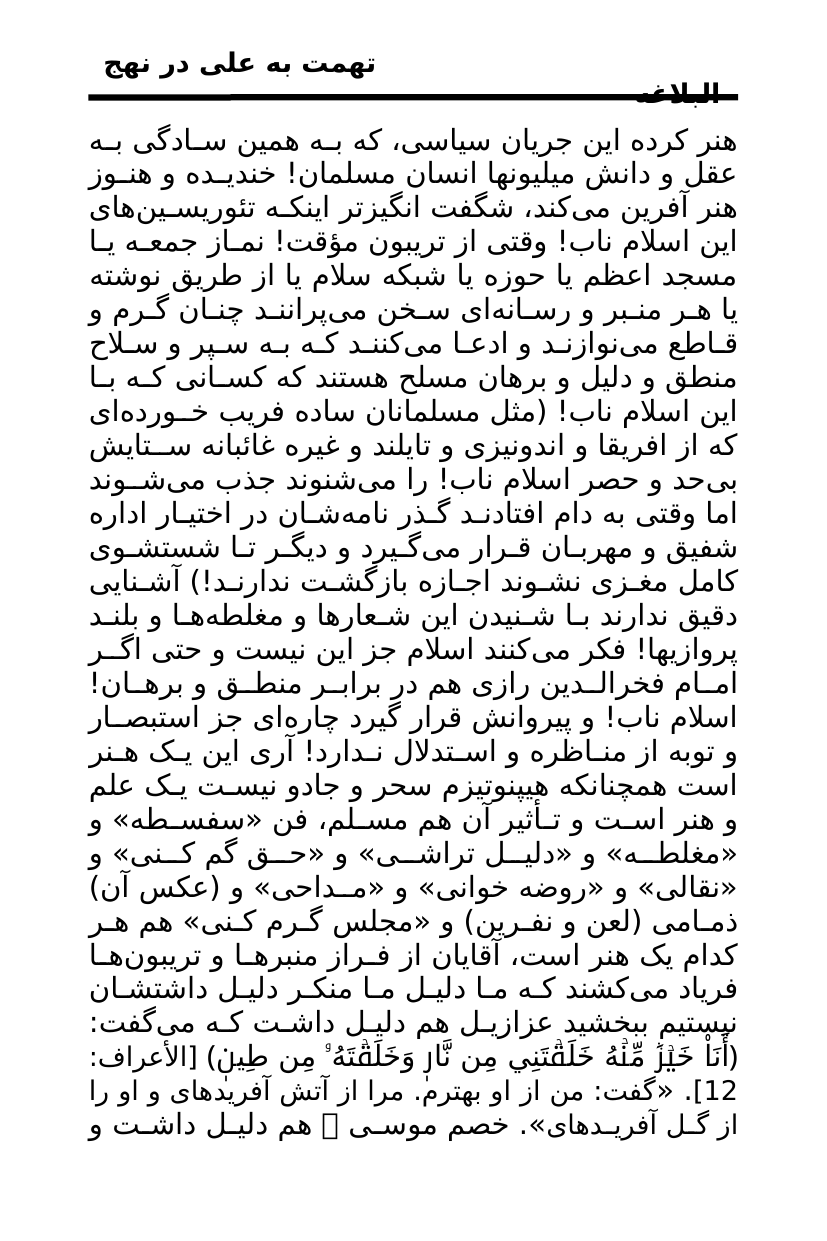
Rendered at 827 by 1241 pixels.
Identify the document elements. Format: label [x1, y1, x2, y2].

text [89, 123, 738, 1142]
